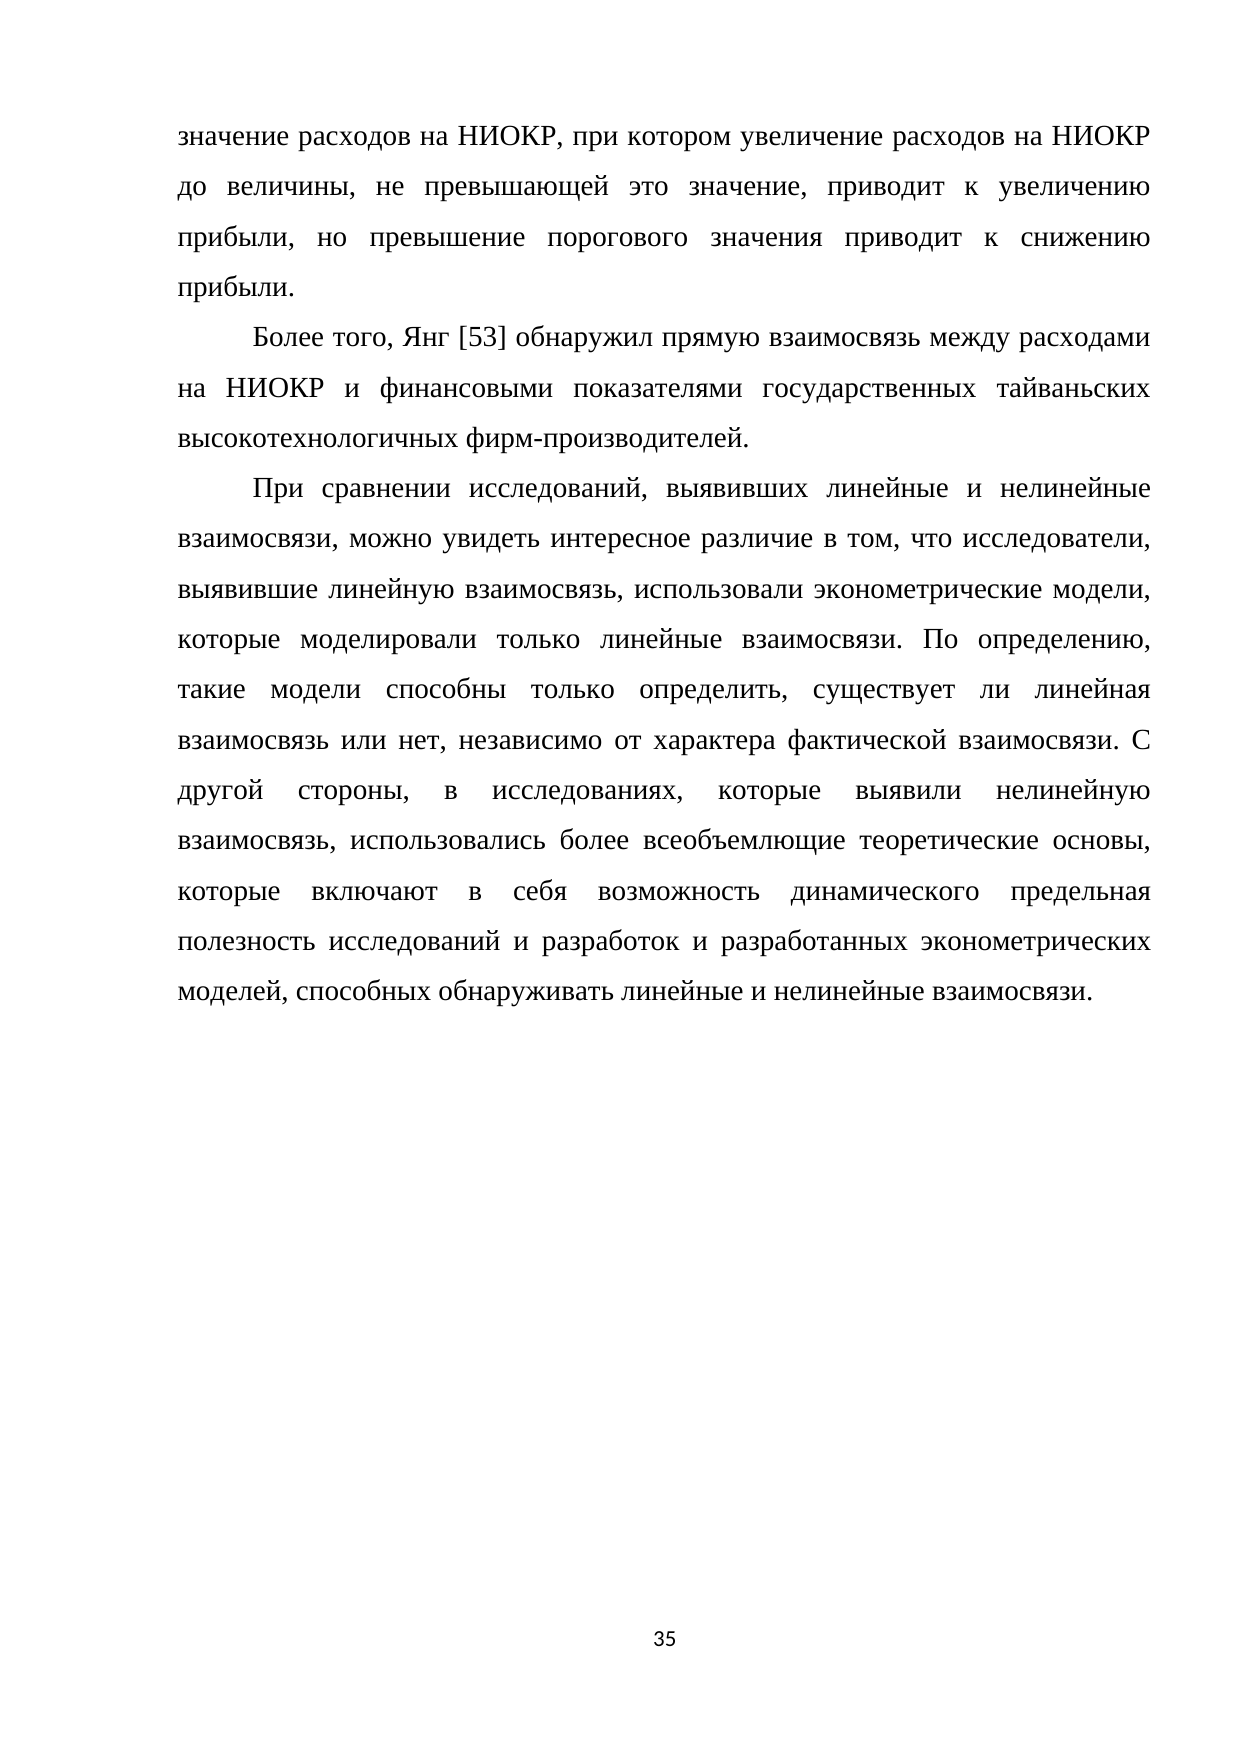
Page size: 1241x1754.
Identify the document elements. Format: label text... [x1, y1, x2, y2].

text Более того, Янг [53] обнаружил прямую взаимосвязь между расходами на НИОКР и финансовыми показателями государственных тайваньских высокотехнологичных фирм-производителей. [177, 319, 1152, 453]
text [177, 118, 1152, 303]
text При сравнении исследований, выявивших линейные и нелинейные взаимосвязи, можно увидеть интересное различие в том, что исследователи, выявившие линейную взаимосвязь, использовали эконометрические модели, которые моделировали только линейные взаимосвязи. По определению, такие модели способны только определить, существует ли линейная взаимосвязь или нет, независимо от характера фактической взаимосвязи. С другой стороны, в исследованиях, которые выявили нелинейную взаимосвязь, использовались более всеобъемлющие теоретические основы, которые включают в себя возможность динамического предельная полезность исследований и разработок и разработанных эконометрических моделей, способных обнаруживать линейные и нелинейные взаимосвязи. [177, 470, 1152, 1007]
